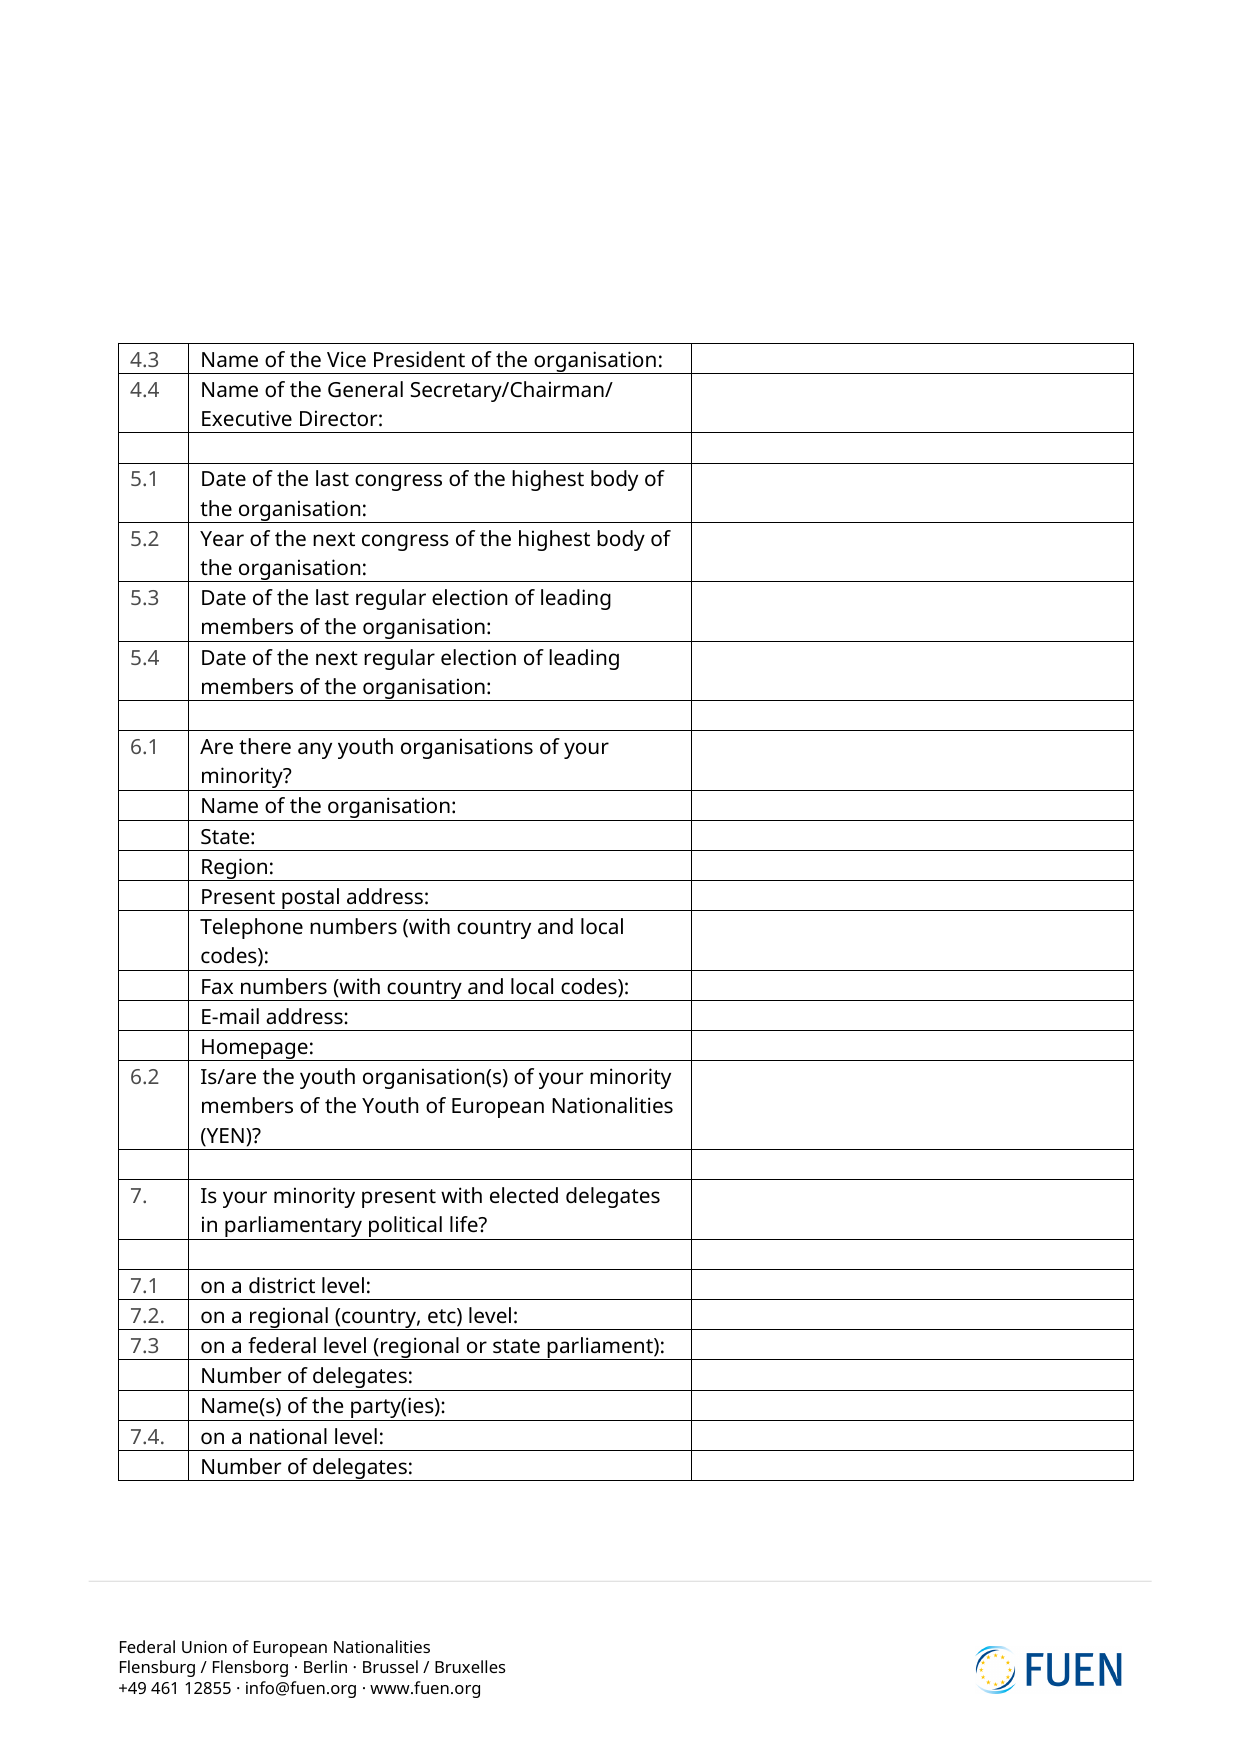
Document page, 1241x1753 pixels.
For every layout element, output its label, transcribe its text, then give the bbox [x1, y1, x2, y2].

picture [974, 1646, 1123, 1694]
table_cell Are there any youth organisations of your minority? [189, 731, 691, 789]
table_cell Telephone numbers (with country and local codes): [189, 911, 691, 970]
table_cell [692, 1391, 1133, 1420]
table_cell [119, 701, 188, 730]
table_cell [692, 1240, 1133, 1269]
table_cell 4.3 [119, 344, 188, 373]
table_cell [119, 791, 188, 820]
table_cell [119, 433, 188, 462]
table_cell [119, 1391, 188, 1420]
table_cell [692, 1270, 1133, 1299]
table_cell 7.4. [119, 1421, 188, 1450]
table_cell [692, 971, 1133, 1000]
table_cell [692, 1180, 1133, 1238]
table_cell Date of the next regular election of leading members of the organisation: [189, 642, 691, 700]
table_cell [692, 791, 1133, 820]
table_cell [692, 464, 1133, 522]
table_cell Is/are the youth organisation(s) of your minority members of the Youth of European Nationalities (YEN)? [189, 1061, 691, 1149]
table_cell on a national level: [189, 1421, 691, 1450]
table_cell [692, 701, 1133, 730]
table_cell [119, 1031, 188, 1060]
table_cell on a federal level (regional or state parliament): [189, 1330, 691, 1359]
table_cell [119, 1001, 188, 1030]
table_cell [692, 642, 1133, 700]
table_cell Name of the Vice President of the organisation: [189, 344, 691, 373]
table_cell [692, 911, 1133, 970]
table_cell Name(s) of the party(ies): [189, 1391, 691, 1420]
table_cell Date of the last congress of the highest body of the organisation: [189, 464, 691, 522]
table_cell 5.1 [119, 464, 188, 522]
table_cell [692, 582, 1133, 641]
table_cell Homepage: [189, 1031, 691, 1060]
table_cell [692, 1031, 1133, 1060]
table_cell Region: [189, 851, 691, 880]
table_cell [119, 911, 188, 970]
table_cell [119, 1150, 188, 1179]
table_cell Number of delegates: [189, 1451, 691, 1480]
table_cell [189, 433, 691, 462]
table_cell 7.2. [119, 1300, 188, 1329]
table_cell 5.4 [119, 642, 188, 700]
table_cell [692, 1300, 1133, 1329]
table_cell Name of the organisation: [189, 791, 691, 820]
table_cell on a district level: [189, 1270, 691, 1299]
table_cell Date of the last regular election of leading members of the organisation: [189, 582, 691, 641]
table_cell Number of delegates: [189, 1360, 691, 1389]
table_cell [692, 1360, 1133, 1389]
table_cell [692, 433, 1133, 462]
table_cell [119, 1360, 188, 1389]
table_cell [119, 881, 188, 910]
table_cell 4.4 [119, 374, 188, 432]
table_cell State: [189, 821, 691, 850]
table_cell 7.3 [119, 1330, 188, 1359]
table_cell [119, 851, 188, 880]
table_cell [189, 701, 691, 730]
table_cell Is your minority present with elected delegates in parliamentary political life? [189, 1180, 691, 1238]
table_cell 5.3 [119, 582, 188, 641]
table_cell [692, 523, 1133, 581]
table_cell [189, 1150, 691, 1179]
table_cell 7.1 [119, 1270, 188, 1299]
table_cell [692, 1150, 1133, 1179]
table_cell [692, 731, 1133, 789]
table_cell 7. [119, 1180, 188, 1238]
table_cell [119, 821, 188, 850]
table_cell [692, 881, 1133, 910]
table_cell on a regional (country, etc) level: [189, 1300, 691, 1329]
table_cell [692, 1421, 1133, 1450]
table_cell Year of the next congress of the highest body of the organisation: [189, 523, 691, 581]
table_cell 6.1 [119, 731, 188, 789]
table_cell [119, 1240, 188, 1269]
table_cell [119, 1451, 188, 1480]
table_cell [692, 1330, 1133, 1359]
table_cell Fax numbers (with country and local codes): [189, 971, 691, 1000]
table_cell [189, 1240, 691, 1269]
table_cell [692, 1451, 1133, 1480]
table_cell 5.2 [119, 523, 188, 581]
table_cell [692, 851, 1133, 880]
table_cell [119, 971, 188, 1000]
table_cell Present postal address: [189, 881, 691, 910]
table_cell Name of the General Secretary/Chairman/ Executive Director: [189, 374, 691, 432]
table_cell [692, 821, 1133, 850]
table_cell [692, 1061, 1133, 1149]
table_cell [692, 1001, 1133, 1030]
table_cell E-mail address: [189, 1001, 691, 1030]
table_cell [692, 374, 1133, 432]
table_cell 6.2 [119, 1061, 188, 1149]
table_cell [692, 344, 1133, 373]
